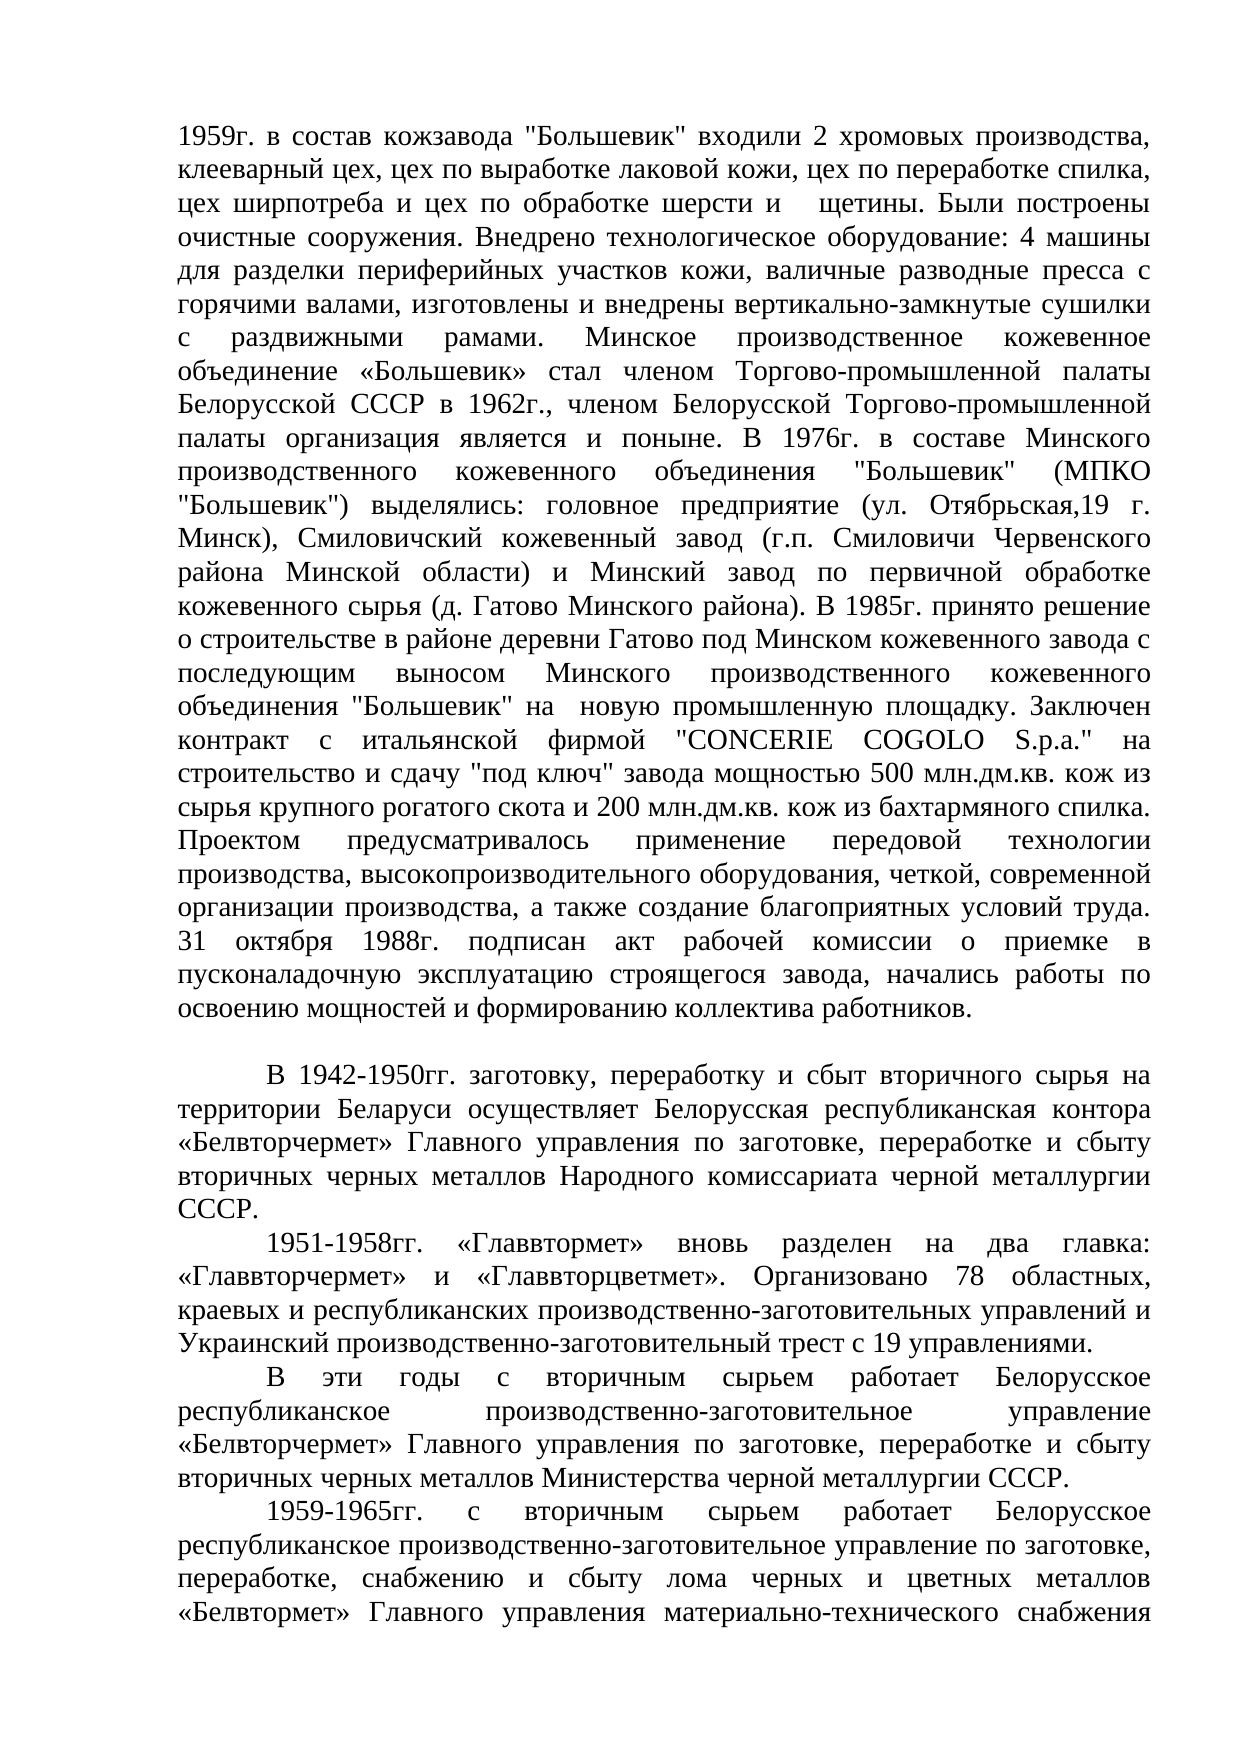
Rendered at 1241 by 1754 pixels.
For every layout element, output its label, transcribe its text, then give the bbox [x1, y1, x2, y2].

text В эти годы с вторичным сырьем работает Белорусское республиканское производственно-заготовительное управление «Белвторчермет» Главного управления по заготовке, переработке и сбыту вторичных черных металлов Министерства черной металлургии СССР. [177, 1359, 1152, 1493]
text В 1942-1950гг. заготовку, переработку и сбыт вторичного сырья на территории Беларуси осуществляет Белорусская республиканская контора «Белвторчермет» Главного управления по заготовке, переработке и сбыту вторичных черных металлов Народного комиссариата черной металлургии СССР. [177, 1057, 1152, 1225]
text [177, 1493, 1152, 1627]
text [177, 118, 1152, 1024]
text 1951-1958гг. «Главвтормет» вновь разделен на два главка: «Главвторчермет» и «Главвторцветмет». Организовано 78 областных, краевых и республиканских производственно-заготовительных управлений и Украинский производственно-заготовительный трест с 19 управлениями. [177, 1225, 1152, 1359]
